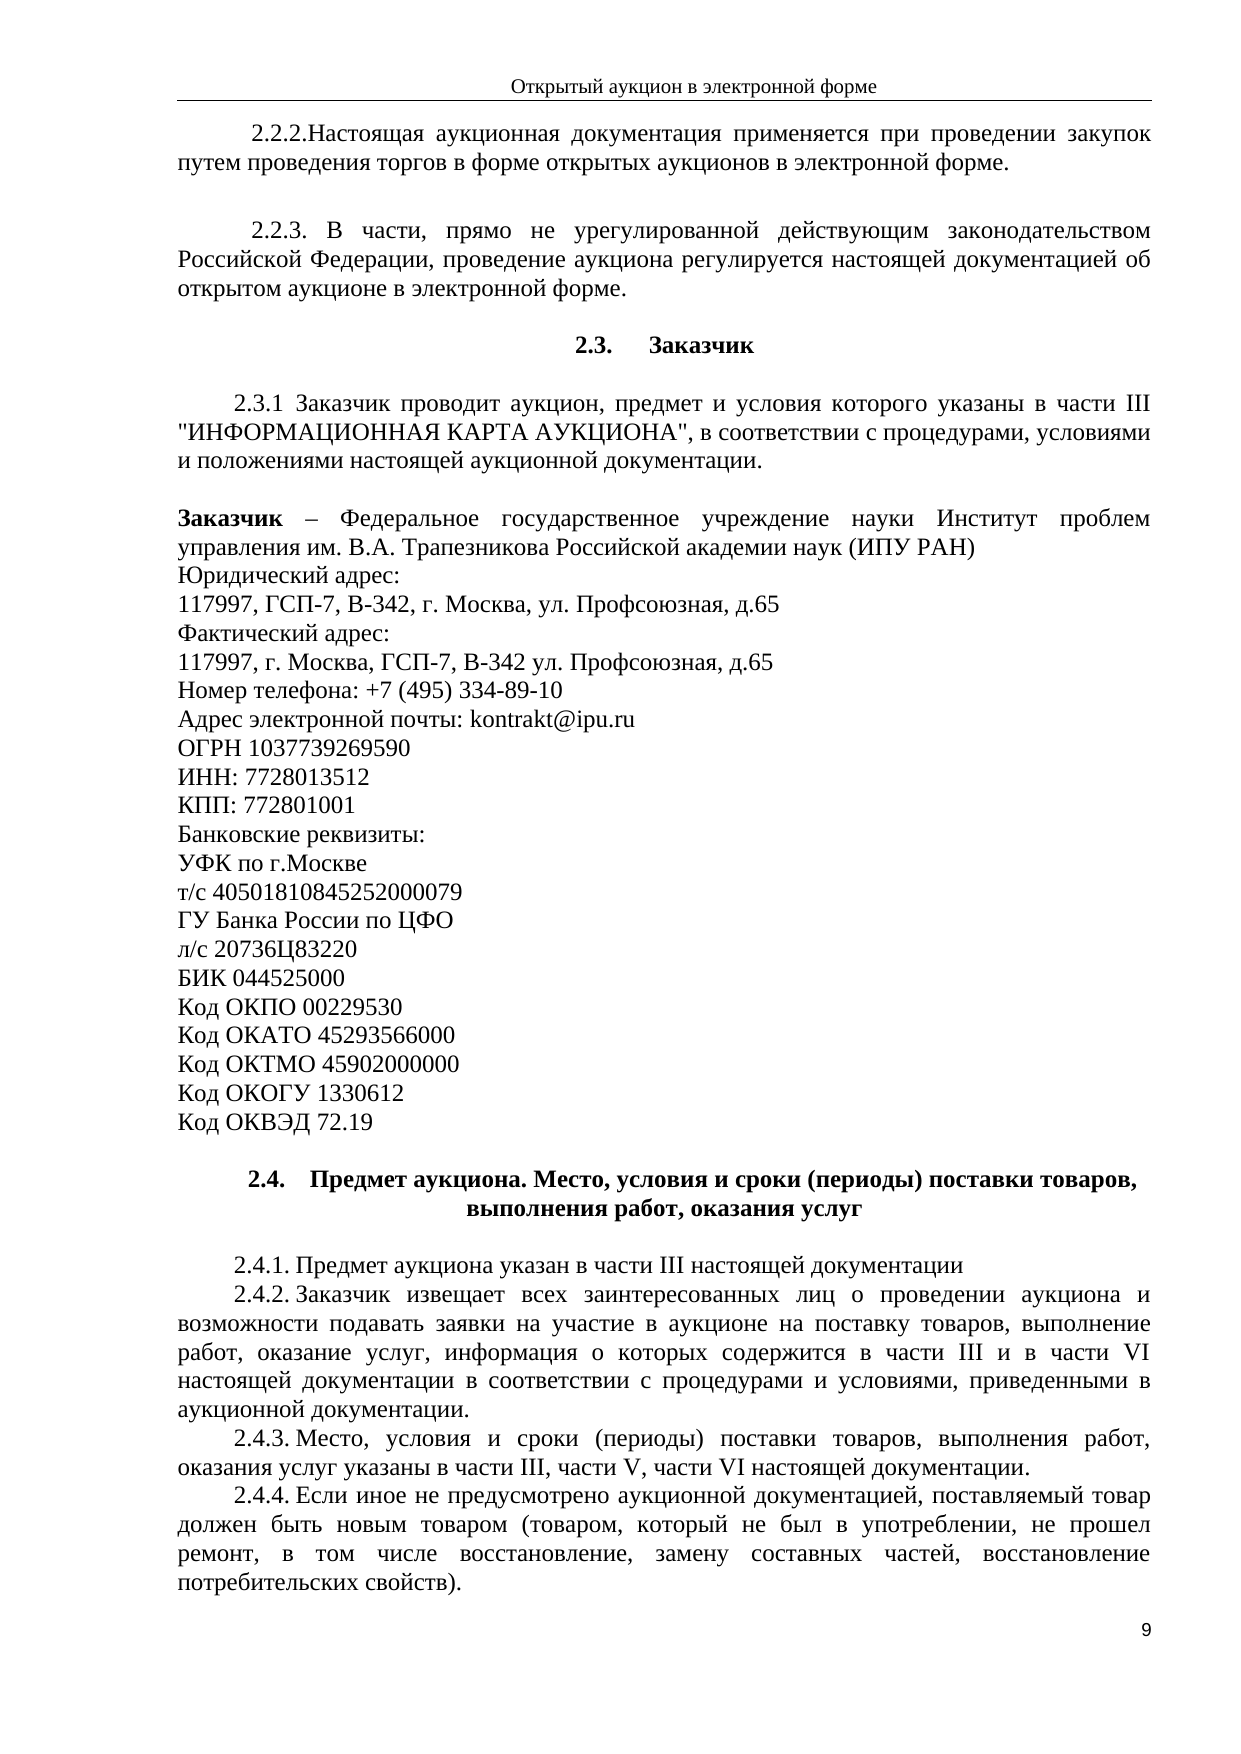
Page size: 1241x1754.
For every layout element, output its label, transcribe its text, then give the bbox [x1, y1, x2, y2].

text ГУ Банка России по ЦФО [177, 905, 1152, 934]
text 2.4. Предмет аукциона. Место, условия и сроки (периоды) поставки товаров, выполнения работ, оказания услуг [177, 1164, 1152, 1222]
text 2.2.2.Настоящая аукционная документация применяется при проведении закупок путем проведения торгов в форме открытых аукционов в электронной форме. [177, 118, 1152, 176]
text ИНН: 7728013512 [177, 762, 1152, 790]
text 2.2.3. В части, прямо не урегулированной действующим законодательством Российской Федерации, проведение аукциона регулируется настоящей документацией об открытом аукционе в электронной форме. [177, 215, 1152, 302]
text 117997, ГСП-7, В-342, г. Москва, ул. Профсоюзная, д.65 [177, 589, 1152, 618]
text Код ОКАТО 45293566000 [177, 1020, 1152, 1049]
text Код ОКВЭД 72.19 [177, 1107, 1152, 1135]
text 2.3. Заказчик [177, 330, 1152, 359]
text БИК 044525000 [177, 963, 1152, 992]
text УФК по г.Москве [177, 848, 1152, 877]
text т/с 40501810845252000079 [177, 877, 1152, 905]
text Адрес электронной почты: kontrakt@ipu.ru [177, 704, 1152, 733]
text 117997, г. Москва, ГСП-7, В-342 ул. Профсоюзная, д.65 [177, 647, 1152, 675]
text Код ОКТМО 45902000000 [177, 1049, 1152, 1078]
text ОГРН 1037739269590 [177, 733, 1152, 762]
text 2.4.1. Предмет аукциона указан в части III настоящей документации [177, 1250, 1152, 1279]
text Заказчик – Федеральное государственное учреждение науки Институт проблем управления им. В.А. Трапезникова Российской академии наук (ИПУ РАН) [177, 503, 1152, 560]
text 2.4.4. Если иное не предусмотрено аукционной документацией, поставляемый товар должен быть новым товаром (товаром, который не был в употреблении, не прошел ремонт, в том числе восстановление, замену составных частей, восстановление потребительских свойств). [177, 1480, 1152, 1595]
text 2.4.2. Заказчик извещает всех заинтересованных лиц о проведении аукциона и возможности подавать заявки на участие в аукционе на поставку товаров, выполнение работ, оказание услуг, информация о которых содержится в части III и в части VI настоящей документации в соответствии с процедурами и условиями, приведенными в аукционной документации. [177, 1279, 1152, 1423]
text Код ОКПО 00229530 [177, 992, 1152, 1020]
text КПП: 772801001 [177, 790, 1152, 819]
text Банковские реквизиты: [177, 819, 1152, 848]
text л/с 20736Ц83220 [177, 934, 1152, 963]
text Фактический адрес: [177, 618, 1152, 647]
text Код ОКОГУ 1330612 [177, 1078, 1152, 1107]
text 2.4.3. Место, условия и сроки (периоды) поставки товаров, выполнения работ, оказания услуг указаны в части III, части V, части VI настоящей документации. [177, 1423, 1152, 1480]
text Номер телефона: +7 (495) 334-89-10 [177, 675, 1152, 704]
text 2.3.1 Заказчик проводит аукцион, предмет и условия которого указаны в части III "ИНФОРМАЦИОННАЯ КАРТА АУКЦИОНА", в соответствии с процедурами, условиями и положениями настоящей аукционной документации. [177, 388, 1152, 474]
text Юридический адрес: [177, 560, 1152, 589]
